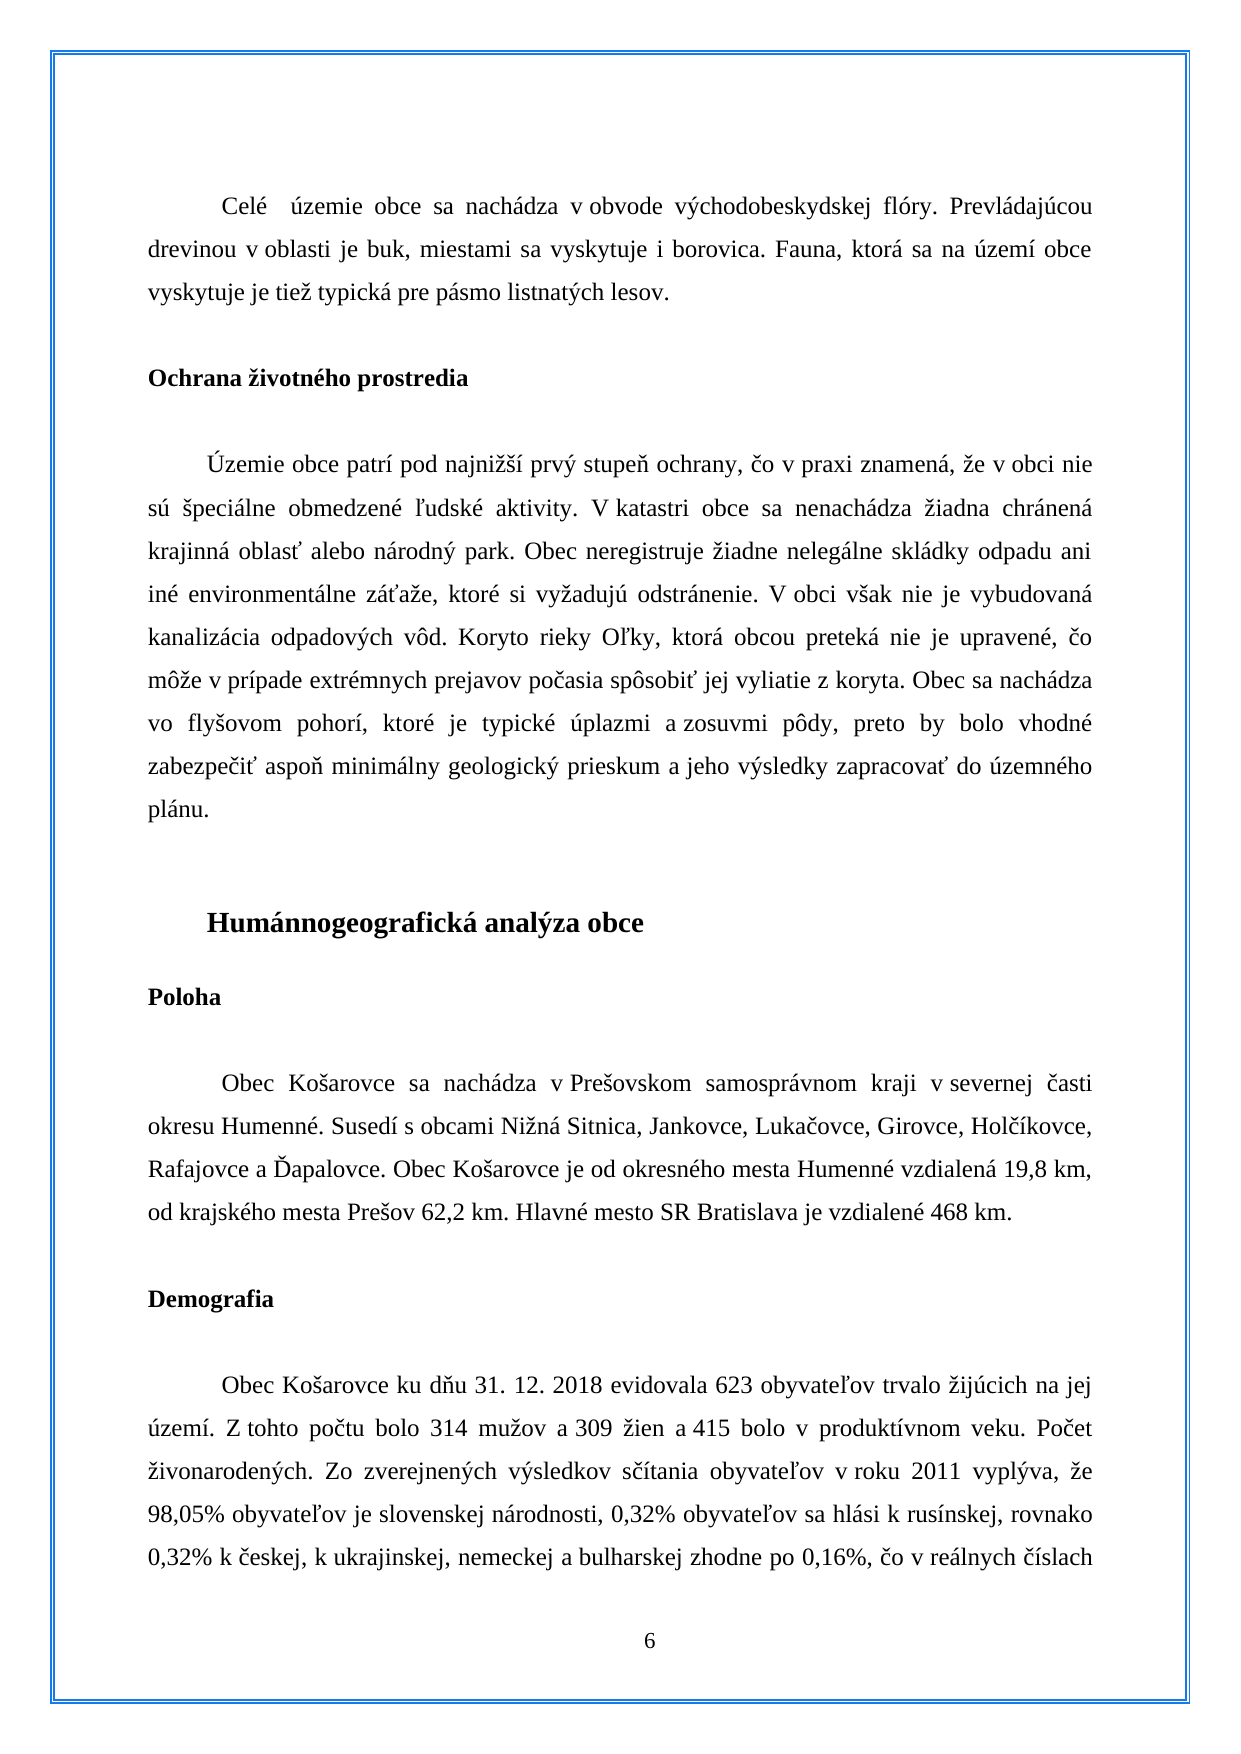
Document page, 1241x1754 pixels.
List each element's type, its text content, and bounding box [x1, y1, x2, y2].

text Obec Košarovce sa nachádza v Prešovskom samosprávnom kraji v severnej časti okresu Humenné. Susedí s obcami Nižná Sitnica, Jankovce, Lukačovce, Girovce, Holčíkovce, Rafajovce a Ďapalovce. Obec Košarovce je od okresného mesta Humenné vzdialená 19,8 km, od krajského mesta Prešov 62,2 km. Hlavné mesto SR Bratislava je vzdialené 468 km. [148, 1068, 1093, 1226]
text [148, 1370, 1093, 1571]
subtitle Humánnogeografická analýza obce [148, 905, 1093, 939]
text Územie obce patrí pod najnižší prvý stupeň ochrany, čo v praxi znamená, že v obci nie sú špeciálne obmedzené ľudské aktivity. V katastri obce sa nenachádza žiadna chránená krajinná oblasť alebo národný park. Obec neregistruje žiadne nelegálne skládky odpadu ani iné environmentálne záťaže, ktoré si vyžadujú odstránenie. V obci však nie je vybudovaná kanalizácia odpadových vôd. Koryto rieky Oľky, ktorá obcou preteká nie je upravené, čo môže v prípade extrémnych prejavov počasia spôsobiť jej vyliatie z koryta. Obec sa nachádza vo flyšovom pohorí, ktoré je typické úplazmi a zosuvmi pôdy, preto by bolo vhodné zabezpečiť aspoň minimálny geologický prieskum a jeho výsledky zapracovať do územného plánu. [148, 449, 1093, 823]
text Poloha [148, 982, 1093, 1011]
text Celé územie obce sa nachádza v obvode východobeskydskej flóry. Prevládajúcou drevinou v oblasti je buk, miestami sa vyskytuje i borovica. Fauna, ktorá sa na území obce vyskytuje je tiež typická pre pásmo listnatých lesov. [148, 191, 1093, 306]
text Demografia [148, 1284, 1093, 1312]
text Ochrana životného prostredia [148, 363, 1093, 392]
